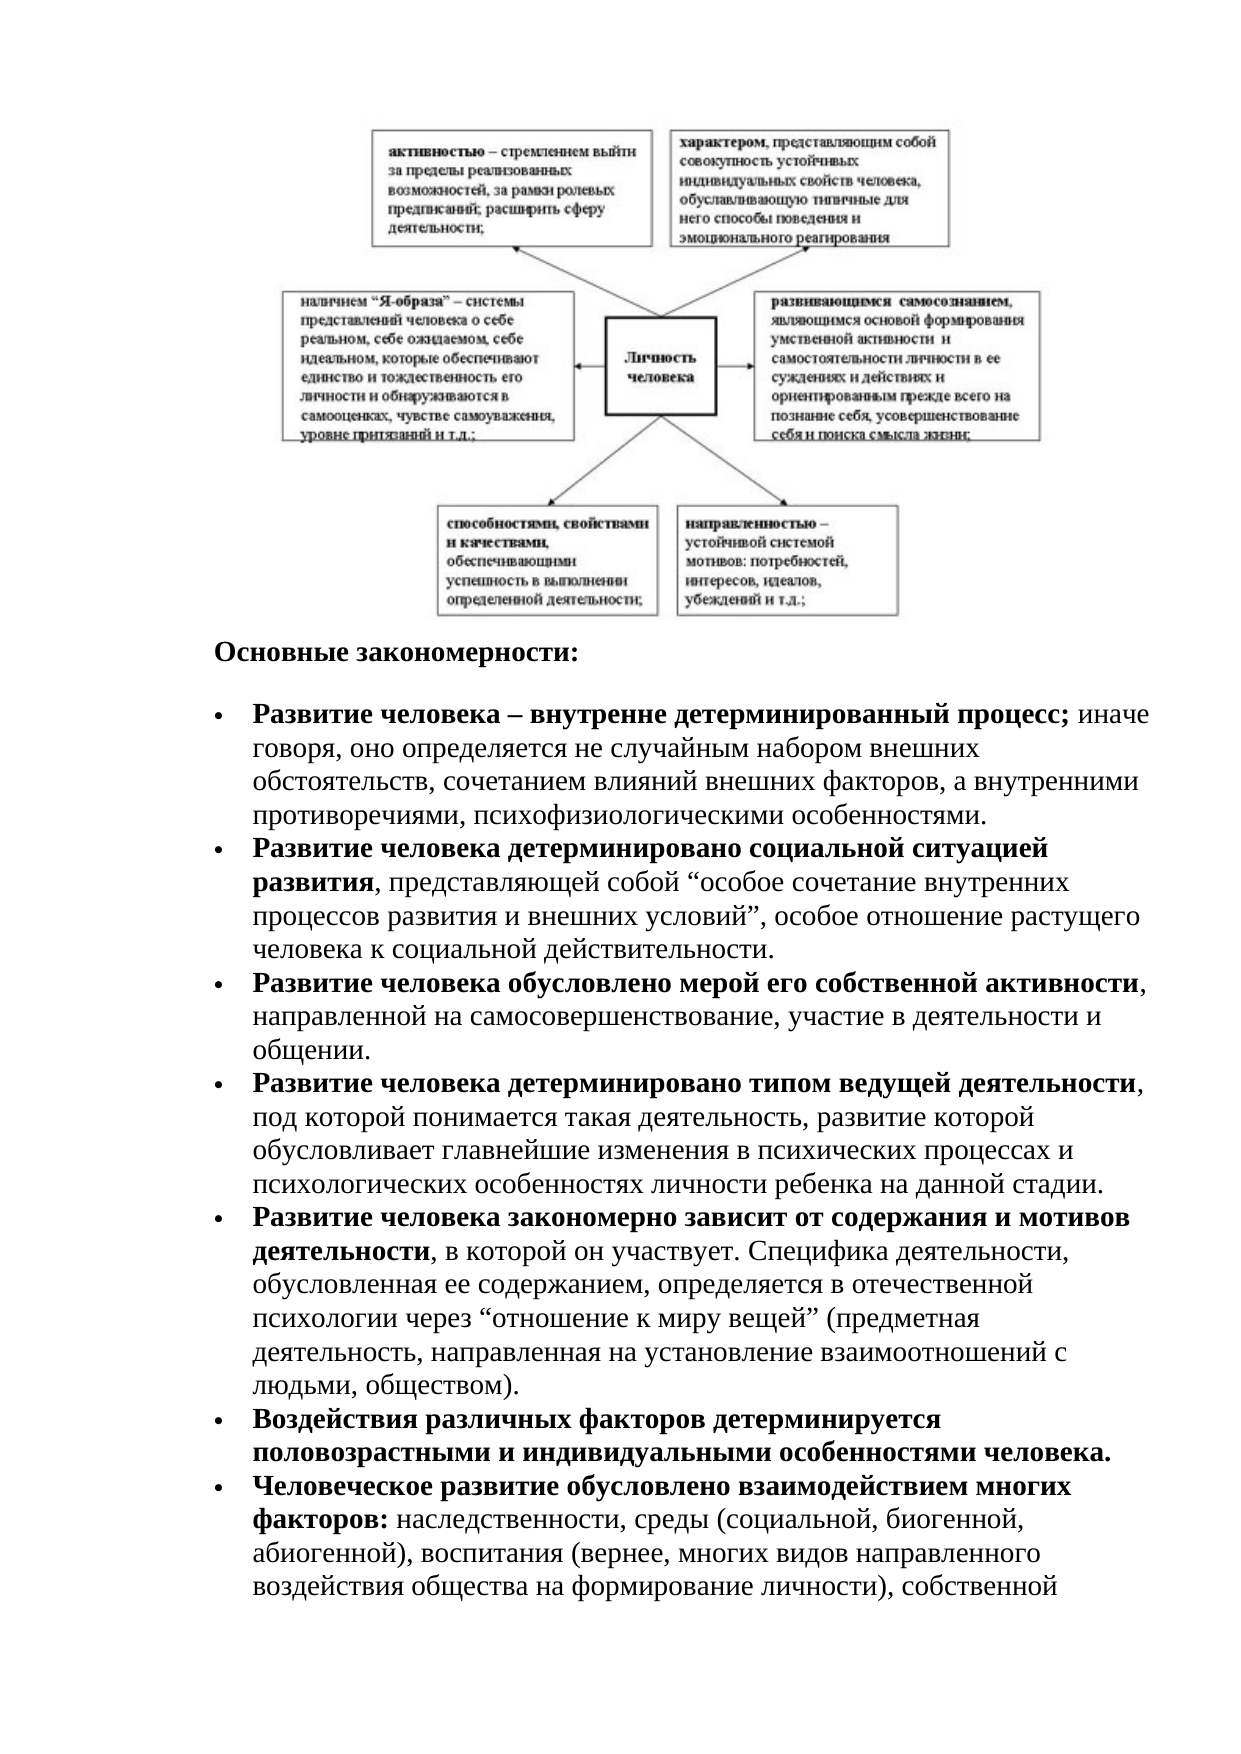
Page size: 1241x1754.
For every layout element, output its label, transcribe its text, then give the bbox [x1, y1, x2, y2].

list Воздействия различных факторов детерминируется половозрастными и индивидуальными особенностями человека. [215, 1401, 1152, 1468]
table_header [266, 118, 1063, 627]
text Основные закономерности: [177, 634, 1152, 667]
list Развитие человека – внутренне детерминированный процесс; иначе говоря, оно определяется не случайным набором внешних обстоятельств, сочетанием влияний внешних факторов, а внутренними противоречиями, психофизиологическими особенностями. [215, 696, 1152, 831]
list Развитие человека обусловлено мерой его собственной активности, направленной на самосовершенствование, участие в деятельности и общении. [215, 965, 1152, 1065]
picture [273, 119, 1055, 626]
list Развитие человека детерминировано типом ведущей деятельности, под которой понимается такая деятельность, развитие которой обусловливает главнейшие изменения в психических процессах и психологических особенностях личности ребенка на данной стадии. [215, 1065, 1152, 1199]
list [215, 1468, 1152, 1602]
list Развитие человека закономерно зависит от содержания и мотивов деятельности, в которой он участвует. Специфика деятельности, обусловленная ее содержанием, определяется в отечественной психологии через “отношение к миру вещей” (предметная деятельность, направленная на установление взаимоотношений с людьми, обществом). [215, 1199, 1152, 1401]
list Развитие человека детерминировано социальной ситуацией развития, представляющей собой “особое сочетание внутренних процессов развития и внешних условий”, особое отношение растущего человека к социальной действительности. [215, 831, 1152, 965]
